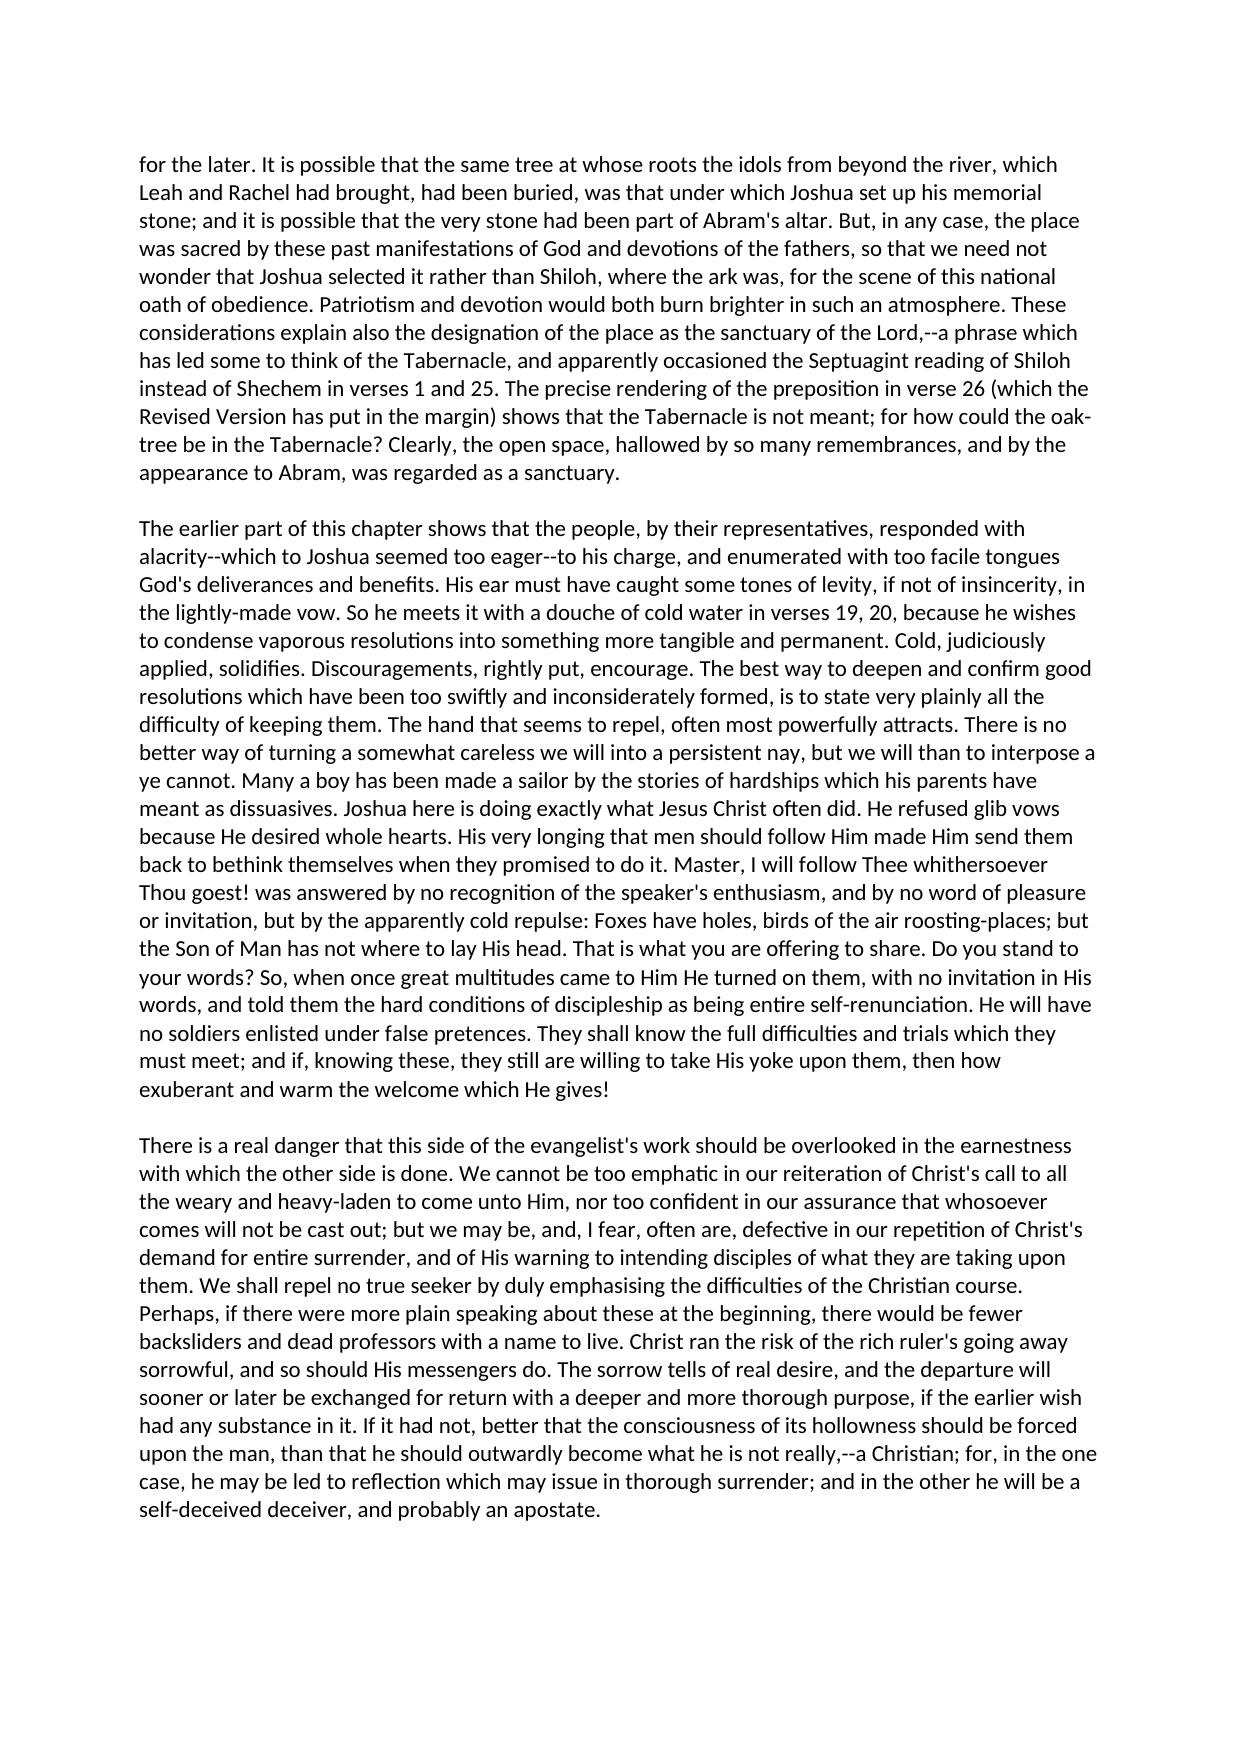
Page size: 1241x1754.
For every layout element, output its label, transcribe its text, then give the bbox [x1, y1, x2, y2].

text The earlier part of this chapter shows that the people, by their representatives, responded with alacrity--which to Joshua seemed too eager--to his charge, and enumerated with too facile tongues God's deliverances and benefits. His ear must have caught some tones of levity, if not of insincerity, in the lightly-made vow. So he meets it with a douche of cold water in verses 19, 20, because he wishes to condense vaporous resolutions into something more tangible and permanent. Cold, judiciously applied, solidifies. Discouragements, rightly put, encourage. The best way to deepen and confirm good resolutions which have been too swiftly and inconsiderately formed, is to state very plainly all the difficulty of keeping them. The hand that seems to repel, often most powerfully attracts. There is no better way of turning a somewhat careless we will into a persistent nay, but we will than to interpose a ye cannot. Many a boy has been made a sailor by the stories of hardships which his parents have meant as dissuasives. Joshua here is doing exactly what Jesus Christ often did. He refused glib vows because He desired whole hearts. His very longing that men should follow Him made Him send them back to bethink themselves when they promised to do it. Master, I will follow Thee whithersoever Thou goest! was answered by no recognition of the speaker's enthusiasm, and by no word of pleasure or invitation, but by the apparently cold repulse: Foxes have holes, birds of the air roosting-places; but the Son of Man has not where to lay His head. That is what you are offering to share. Do you stand to your words? So, when once great multitudes came to Him He turned on them, with no invitation in His words, and told them the hard conditions of discipleship as being entire self-renunciation. He will have no soldiers enlisted under false pretences. They shall know the full difficulties and trials which they must meet; and if, knowing these, they still are willing to take His yoke upon them, then how exuberant and warm the welcome which He gives! [139, 514, 1101, 1103]
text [139, 150, 1101, 486]
text There is a real danger that this side of the evangelist's work should be overlooked in the earnestness with which the other side is done. We cannot be too emphatic in our reiteration of Christ's call to all the weary and heavy-laden to come unto Him, nor too confident in our assurance that whosoever comes will not be cast out; but we may be, and, I fear, often are, defective in our repetition of Christ's demand for entire surrender, and of His warning to intending disciples of what they are taking upon them. We shall repel no true seeker by duly emphasising the difficulties of the Christian course. Perhaps, if there were more plain speaking about these at the beginning, there would be fewer backsliders and dead professors with a name to live. Christ ran the risk of the rich ruler's going away sorrowful, and so should His messengers do. The sorrow tells of real desire, and the departure will sooner or later be exchanged for return with a deeper and more thorough purpose, if the earlier wish had any substance in it. If it had not, better that the consciousness of its hollowness should be forced upon the man, than that he should outwardly become what he is not really,--a Christian; for, in the one case, he may be led to reflection which may issue in thorough surrender; and in the other he will be a self-deceived deceiver, and probably an apostate. [139, 1131, 1101, 1523]
